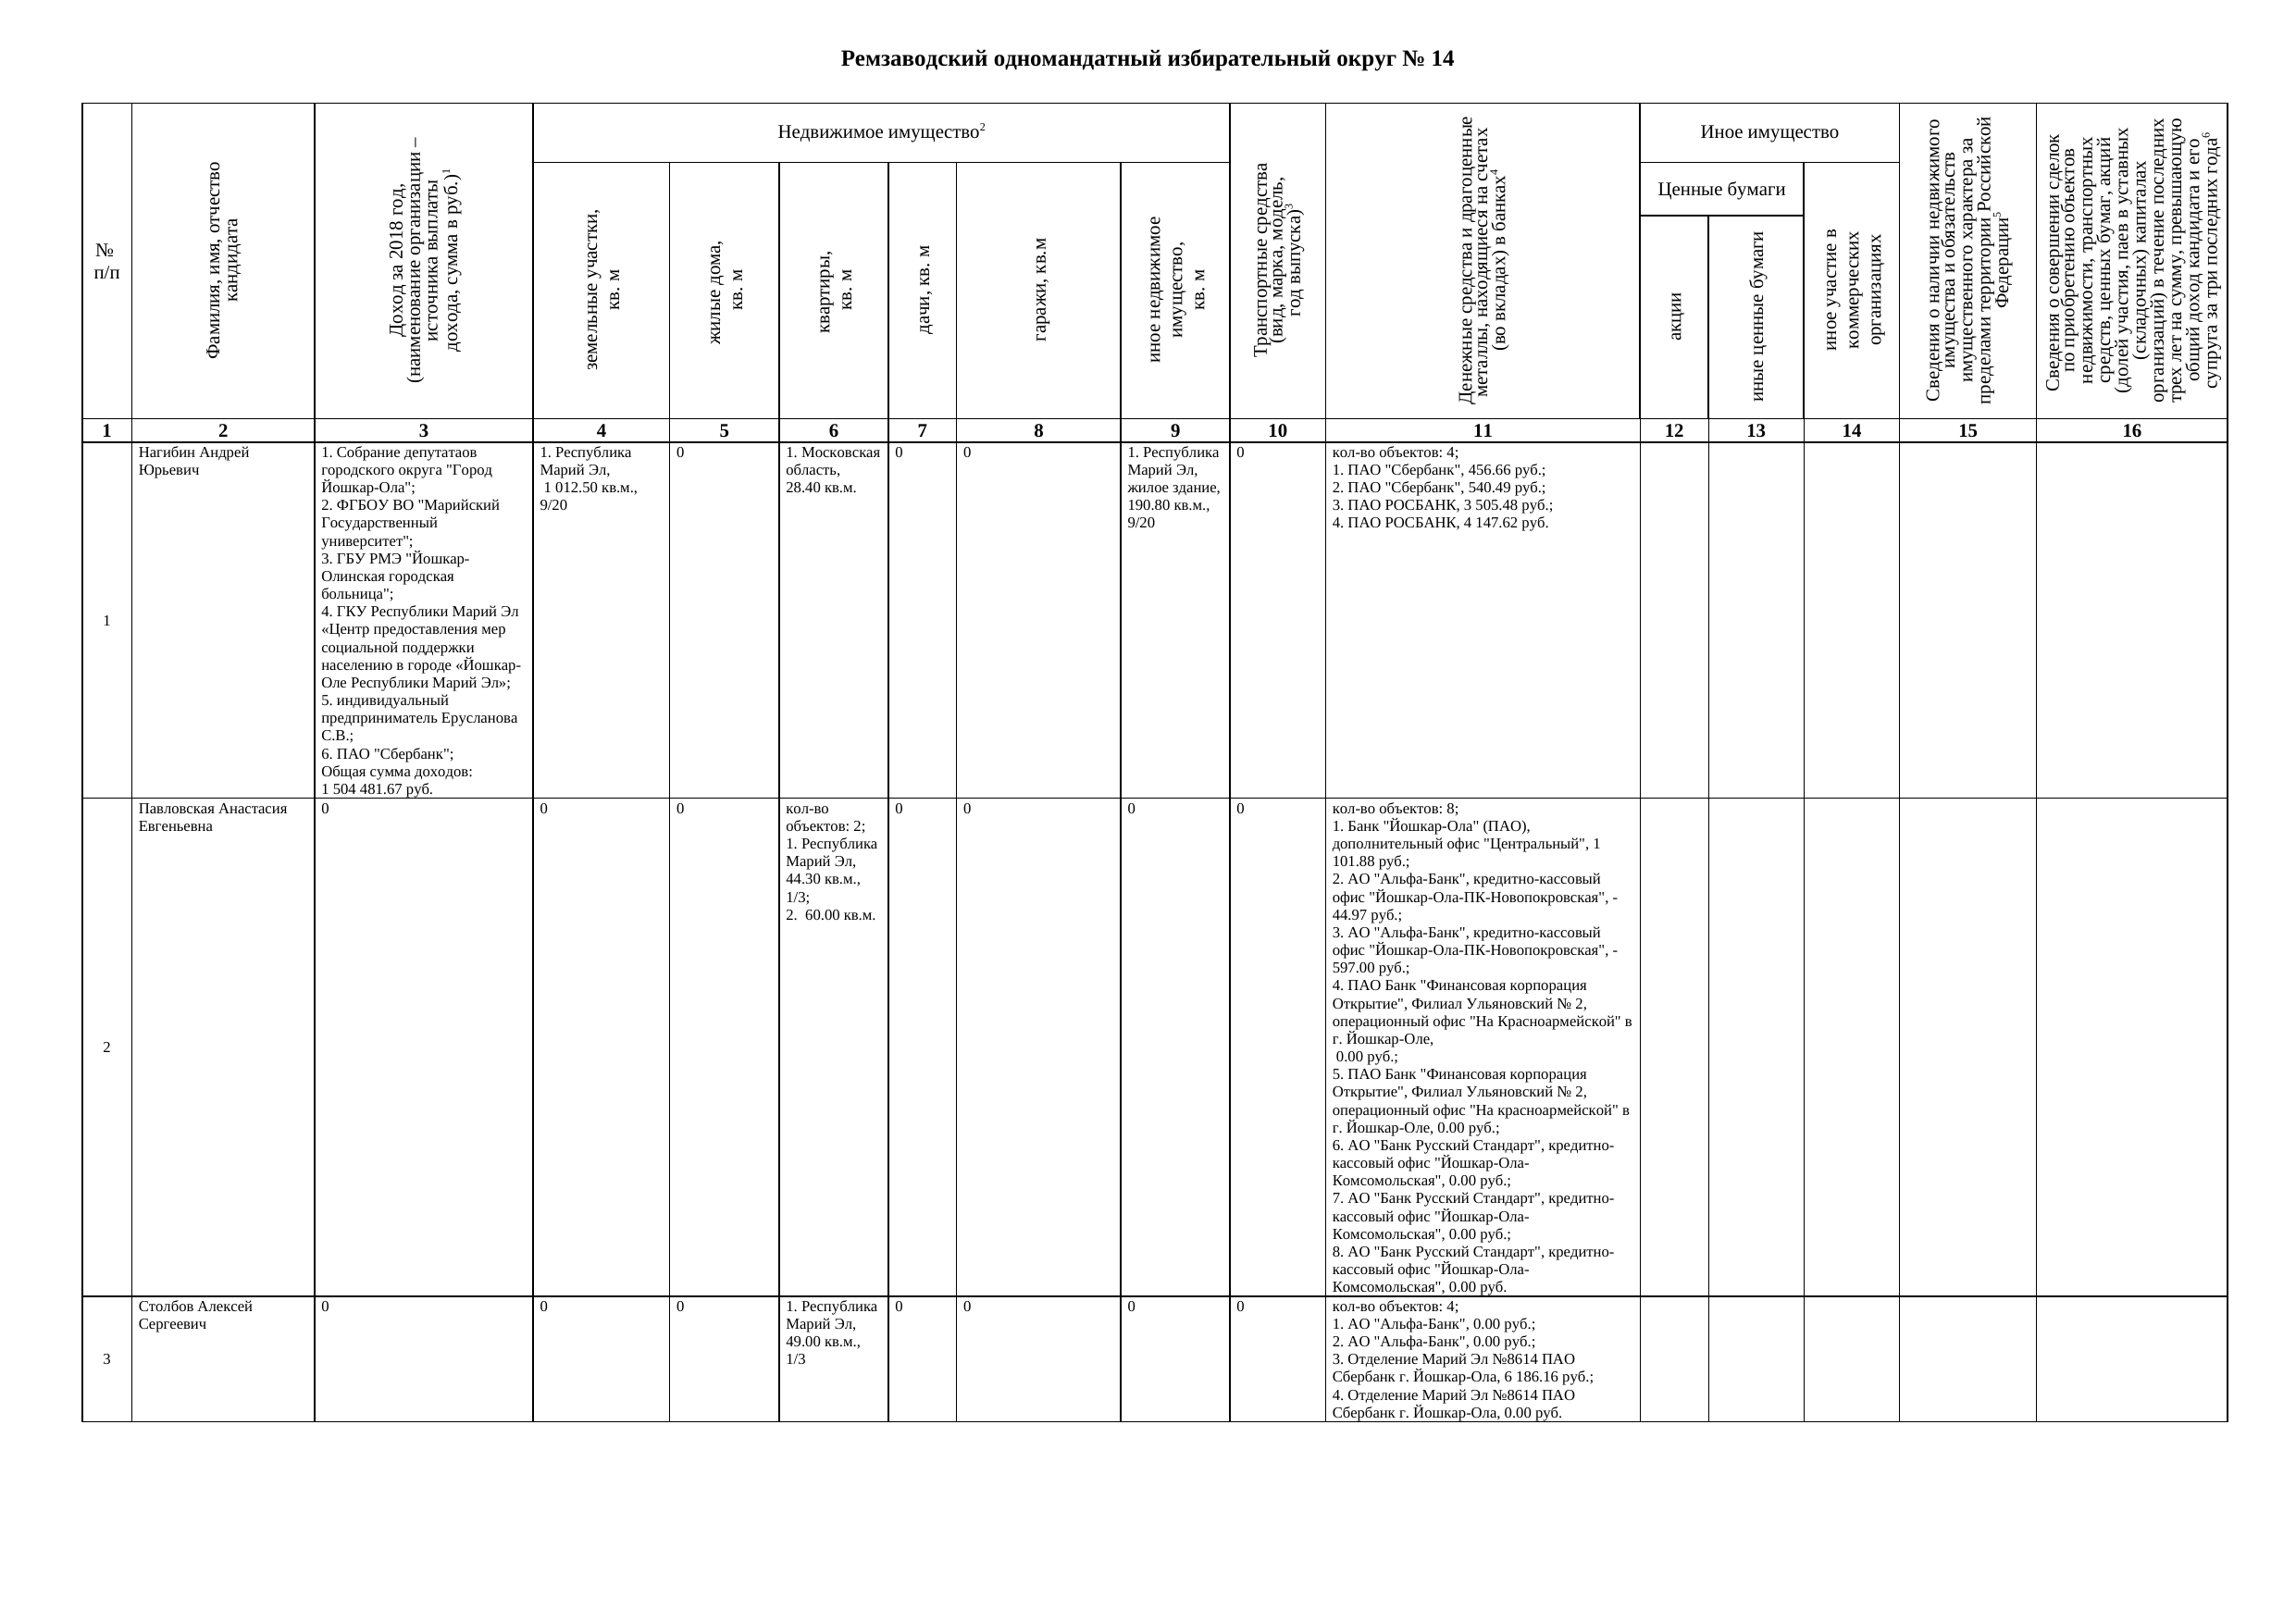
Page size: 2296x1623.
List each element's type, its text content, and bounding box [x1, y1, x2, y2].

table_cell 1. Республика Марий Эл, 49.00 кв.м., 1/3 [780, 1297, 887, 1421]
table_cell иное участие в коммерческих организациях [1805, 163, 1899, 417]
table_header Сведения о совершении сделок по приобретению объектов недвижимости, транспортных средств, ценных бумаг, акций (долей участия, паев в уставных (складочных) капиталах организаций) в течение последних трех лет на сумму, превышающую общий доход кандидата и его супруга за три последних года6 [2037, 104, 2227, 417]
table_cell [1641, 799, 1708, 1295]
table_cell иное недвижимое имущество, кв. м [1122, 163, 1229, 417]
table_cell 10 [1231, 419, 1325, 441]
table_cell [1900, 443, 2036, 798]
table_cell 9 [1122, 419, 1229, 441]
table_cell 0 [957, 1297, 1120, 1421]
table_cell 0 [670, 1297, 778, 1421]
table_cell [2037, 799, 2227, 1295]
table_cell 0 [534, 799, 669, 1295]
table_cell [1805, 443, 1899, 798]
table_cell иные ценные бумаги [1709, 217, 1803, 417]
table_cell 1 [83, 419, 131, 441]
table_cell Столбов Алексей Сергеевич [132, 1297, 314, 1421]
table_cell 0 [316, 1297, 532, 1421]
table_header Сведения о наличии недвижимого имущества и обязательств имущественного характера за пределами территории Российской Федерации5 [1900, 104, 2036, 417]
table_cell 4 [534, 419, 669, 441]
table_cell 0 [1231, 799, 1325, 1295]
table_cell [1805, 799, 1899, 1295]
table_cell 0 [889, 1297, 956, 1421]
table_cell 0 [1122, 799, 1229, 1295]
table_cell кол-во объектов: 4; 1. АО "Альфа-Банк", 0.00 руб.; 2. АО "Альфа-Банк", 0.00 руб.; 3. Отделение Марий Эл №8614 ПАО Сбербанк г. Йошкар-Ола, 6 186.16 руб.; 4. Отделение Марий Эл №8614 ПАО Сбербанк г. Йошкар-Ола, 0.00 руб. [1326, 1297, 1640, 1421]
table_cell 0 [670, 443, 778, 798]
table_cell квартиры, кв. м [780, 163, 887, 417]
table_cell 1. Республика Марий Эл, 1 012.50 кв.м., 9/20 [534, 443, 669, 798]
table_cell 1. Московская область, 28.40 кв.м. [780, 443, 887, 798]
table_cell жилые дома, кв. м [670, 163, 778, 417]
table_cell кол-во объектов: 2; 1. Республика Марий Эл, 44.30 кв.м., 1/3; 2. 60.00 кв.м. [780, 799, 887, 1295]
table_cell [2037, 1297, 2227, 1421]
table_cell 2 [83, 799, 131, 1295]
table_cell [2037, 443, 2227, 798]
table_cell [1900, 1297, 2036, 1421]
table_cell [1641, 443, 1708, 798]
table_cell гаражи, кв.м [957, 163, 1120, 417]
table_cell 14 [1805, 419, 1899, 441]
table_cell 0 [1231, 1297, 1325, 1421]
table_cell 8 [957, 419, 1120, 441]
table_header Доход за 2018 год, (наименование организации –источника выплаты дохода, сумма в руб.)1 [316, 104, 532, 417]
table_cell 0 [534, 1297, 669, 1421]
table_cell 3 [83, 1297, 131, 1421]
table_cell Нагибин Андрей Юрьевич [132, 443, 314, 798]
table_cell [1641, 1297, 1708, 1421]
table_cell 0 [1231, 443, 1325, 798]
table_cell [1709, 1297, 1804, 1421]
table_header Денежные средства и драгоценные металлы, находящиеся на счетах (во вкладах) в банках4 [1326, 104, 1639, 417]
table_cell Павловская Анастасия Евгеньевна [132, 799, 314, 1295]
table_cell 0 [889, 443, 956, 798]
table_cell 0 [670, 799, 778, 1295]
table_cell 0 [889, 799, 956, 1295]
table_cell 0 [316, 799, 532, 1295]
table_header Транспортные средства (вид, марка, модель, год выпуска)3 [1231, 104, 1325, 417]
table_cell 13 [1709, 419, 1804, 441]
table_cell 12 [1641, 419, 1708, 441]
table_header Иное имущество [1641, 104, 1899, 161]
table_cell [1709, 443, 1804, 798]
table_header Недвижимое имущество2 [534, 104, 1229, 161]
table_cell дачи, кв. м [889, 163, 956, 417]
table_cell 0 [957, 799, 1120, 1295]
table_cell [1900, 799, 2036, 1295]
table_cell 3 [316, 419, 532, 441]
table_cell 15 [1900, 419, 2036, 441]
table_cell земельные участки, кв. м [534, 163, 669, 417]
table_cell акции [1641, 217, 1707, 417]
table_cell 1. Республика Марий Эл, жилое здание, 190.80 кв.м., 9/20 [1122, 443, 1229, 798]
table_cell кол-во объектов: 8; 1. Банк "Йошкар-Ола" (ПАО), дополнительный офис "Центральный", 1 101.88 руб.; 2. АО "Альфа-Банк", кредитно-кассовый офис "Йошкар-Ола-ПК-Новопокровская", -44.97 руб.; 3. АО "Альфа-Банк", кредитно-кассовый офис "Йошкар-Ола-ПК-Новопокровская", -597.00 руб.; 4. ПАО Банк "Финансовая корпорация Открытие", Филиал Ульяновский № 2, операционный офис "На Красноармейской" в г. Йошкар-Оле, 0.00 руб.; 5. ПАО Банк "Финансовая корпорация Открытие", Филиал Ульяновский № 2, операционный офис "На красноармейской" в г. Йошкар-Оле, 0.00 руб.; 6. АО "Банк Русский Стандарт", кредитно-кассовый офис "Йошкар-Ола-Комсомольская", 0.00 руб.; 7. АО "Банк Русский Стандарт", кредитно-кассовый офис "Йошкар-Ола-Комсомольская", 0.00 руб.; 8. АО "Банк Русский Стандарт", кредитно-кассовый офис "Йошкар-Ола-Комсомольская", 0.00 руб. [1326, 799, 1640, 1295]
table_header № п/п [83, 104, 131, 417]
table_cell 1. Собрание депутатаов городского округа "Город Йошкар-Ола"; 2. ФГБОУ ВО "Марийский Государственный университет"; 3. ГБУ РМЭ "Йошкар-Олинская городская больница"; 4. ГКУ Республики Марий Эл «Центр предоставления мер социальной поддержки населению в городе «Йошкар-Оле Республики Марий Эл»; 5. индивидуальный предприниматель Ерусланова С.В.; 6. ПАО "Сбербанк"; Общая сумма доходов: 1 504 481.67 руб. [316, 443, 532, 798]
table_cell 5 [670, 419, 778, 441]
table_cell 1 [83, 443, 131, 798]
table_cell 0 [957, 443, 1120, 798]
table_cell 11 [1326, 419, 1640, 441]
text Ремзаводский одномандатный избирательный округ № 14 [109, 44, 2186, 71]
table_cell Ценные бумаги [1641, 163, 1803, 215]
table_cell кол-во объектов: 4; 1. ПАО "Сбербанк", 456.66 руб.; 2. ПАО "Сбербанк", 540.49 руб.; 3. ПАО РОСБАНК, 3 505.48 руб.; 4. ПАО РОСБАНК, 4 147.62 руб. [1326, 443, 1640, 798]
table_cell [1709, 799, 1804, 1295]
table_header Фамилия, имя, отчество кандидата [132, 104, 314, 417]
table_cell 16 [2037, 419, 2227, 441]
table_cell 7 [889, 419, 956, 441]
table_cell 2 [132, 419, 314, 441]
table_cell 6 [780, 419, 887, 441]
table_cell 0 [1122, 1297, 1229, 1421]
table_cell [1805, 1297, 1899, 1421]
